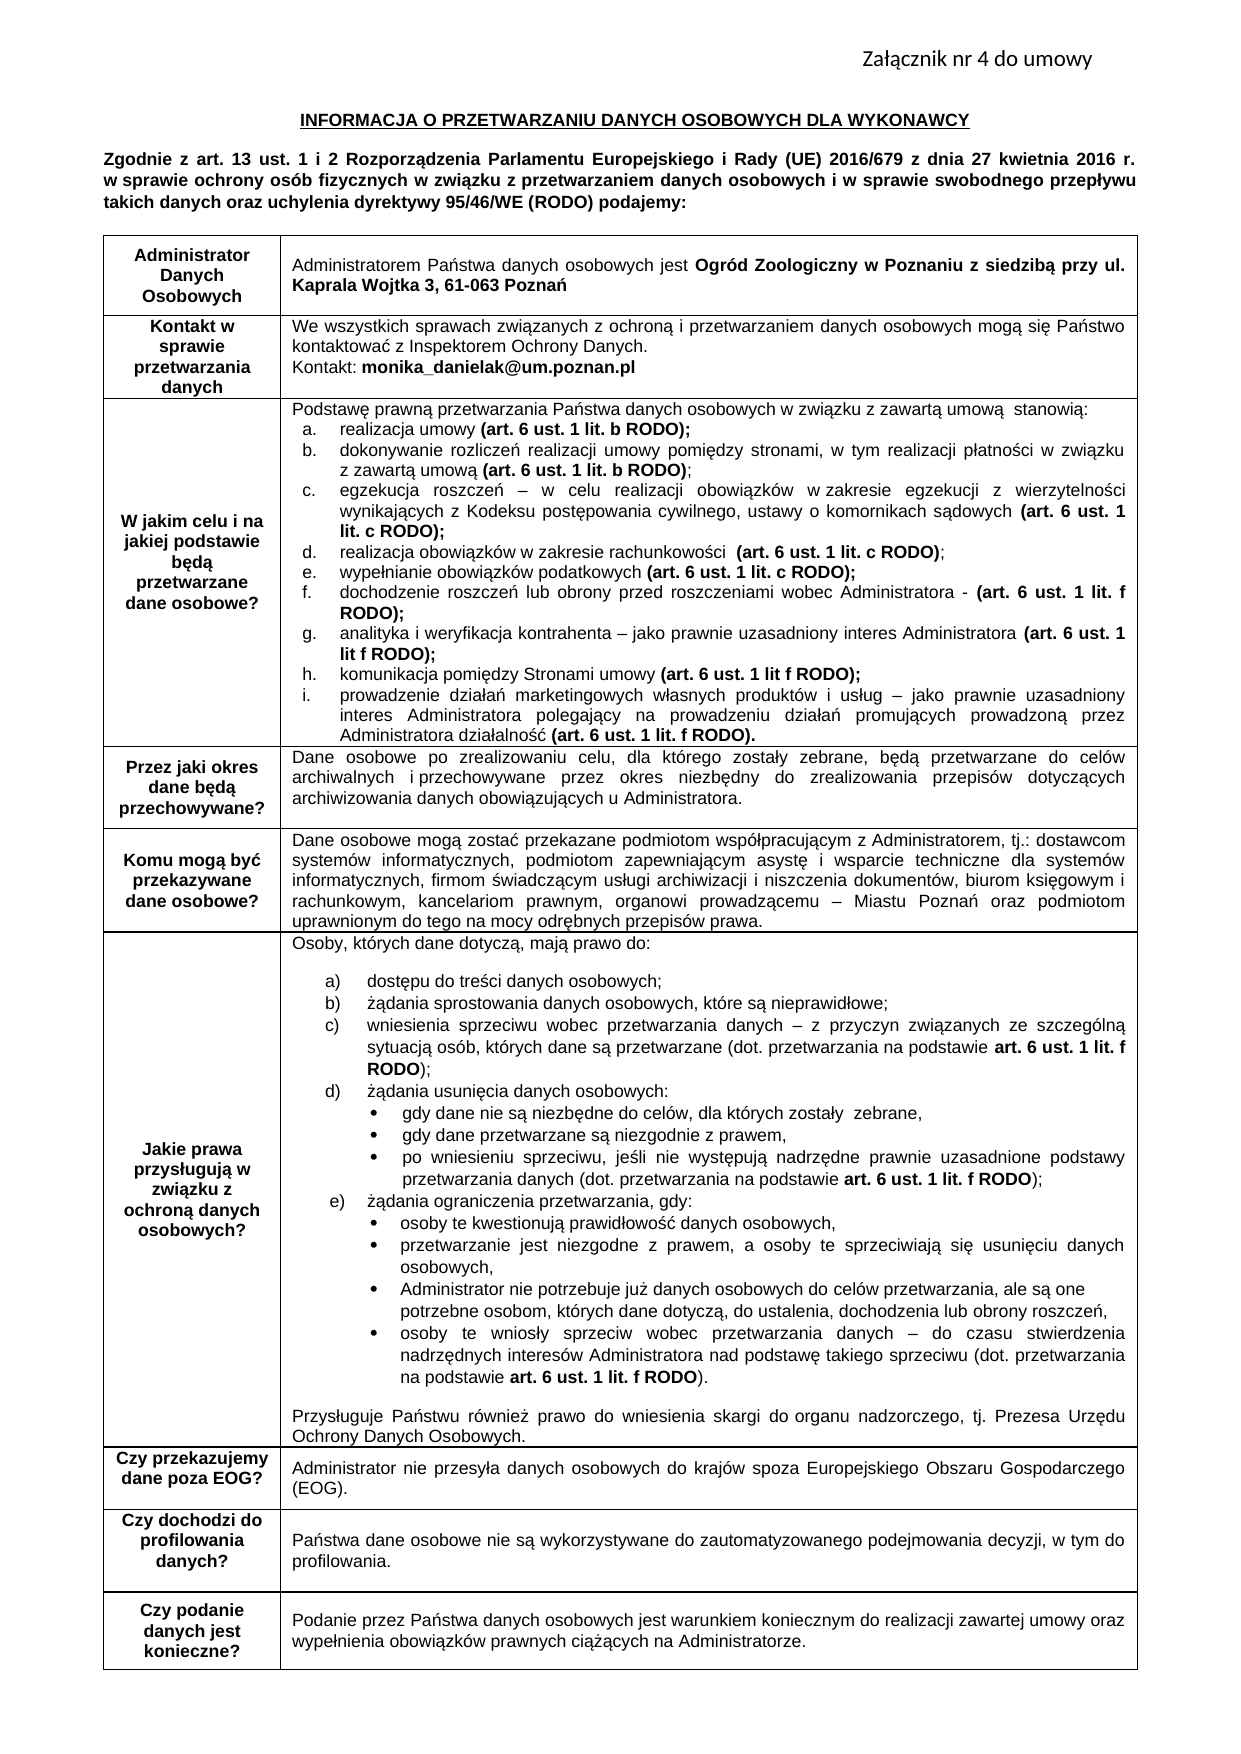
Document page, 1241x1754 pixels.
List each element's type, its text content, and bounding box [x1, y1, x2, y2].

table_cell Podanie przez Państwa danych osobowych jest warunkiem koniecznym do realizacji zawartej umowy oraz wypełnienia obowiązków prawnych ciążących na Administratorze. [281, 1593, 1137, 1668]
text Zgodnie z art. 13 ust. 1 i 2 Rozporządzenia Parlamentu Europejskiego i Rady (UE) 2016/679 z dnia 27 kwietnia 2016 r. w sprawie ochrony osób fizycznych w związku z przetwarzaniem danych osobowych i w sprawie swobodnego przepływu takich danych oraz uchylenia dyrektywy 95/46/WE (RODO) podajemy: [103, 148, 1137, 212]
table_cell Państwa dane osobowe nie są wykorzystywane do zautomatyzowanego podejmowania decyzji, w tym do profilowania. [281, 1510, 1137, 1591]
table_cell Czy przekazujemy dane poza EOG? [104, 1448, 280, 1509]
table_cell Jakie prawa przysługują w związku z ochroną danych osobowych? [104, 933, 280, 1446]
table_cell Dane osobowe po zrealizowaniu celu, dla którego zostały zebrane, będą przetwarzane do celów archiwalnych i przechowywane przez okres niezbędny do zrealizowania przepisów dotyczących archiwizowania danych obowiązujących u Administratora. [281, 747, 1137, 828]
table_cell Dane osobowe mogą zostać przekazane podmiotom współpracującym z Administratorem, tj.: dostawcom systemów informatycznych, podmiotom zapewniającym asystę i wsparcie techniczne dla systemów informatycznych, firmom świadczącym usługi archiwizacji i niszczenia dokumentów, biurom księgowym i rachunkowym, kancelariom prawnym, organowi prowadzącemu – Miastu Poznań oraz podmiotom uprawnionym do tego na mocy odrębnych przepisów prawa. [281, 829, 1137, 931]
table_cell Przez jaki okres dane będą przechowywane? [104, 747, 280, 828]
text INFORMACJA O PRZETWARZANIU DANYCH OSOBOWYCH DLA WYKONAWCY [177, 110, 1093, 131]
table_cell W jakim celu i na jakiej podstawie będą przetwarzane dane osobowe? [104, 399, 280, 746]
table_cell We wszystkich sprawach związanych z ochroną i przetwarzaniem danych osobowych mogą się Państwo kontaktować z Inspektorem Ochrony Danych. Kontakt: monika_danielak@um.poznan.pl [281, 316, 1137, 397]
table_cell Podstawę prawną przetwarzania Państwa danych osobowych w związku z zawartą umową stanowią: realizacja umowy (art. 6 ust. 1 lit. b RODO); dokonywanie rozliczeń realizacji umowy pomiędzy stronami, w tym realizacji płatności w związku z zawartą umową (art. 6 ust. 1 lit. b RODO); egzekucja roszczeń – w celu realizacji obowiązków w zakresie egzekucji z wierzytelności wynikających z Kodeksu postępowania cywilnego, ustawy o komornikach sądowych (art. 6 ust. 1 lit. c RODO); realizacja obowiązków w zakresie rachunkowości (art. 6 ust. 1 lit. c RODO); wypełnianie obowiązków podatkowych (art. 6 ust. 1 lit. c RODO); dochodzenie roszczeń lub obrony przed roszczeniami wobec Administratora - (art. 6 ust. 1 lit. f RODO); analityka i weryfikacja kontrahenta – jako prawnie uzasadniony interes Administratora (art. 6 ust. 1 lit f RODO); komunikacja pomiędzy Stronami umowy (art. 6 ust. 1 lit f RODO); prowadzenie działań marketingowych własnych produktów i usług – jako prawnie uzasadniony interes Administratora polegający na prowadzeniu działań promujących prowadzoną przez Administratora działalność (art. 6 ust. 1 lit. f RODO). [281, 399, 1137, 746]
table_header Administratorem Państwa danych osobowych jest Ogród Zoologiczny w Poznaniu z siedzibą przy ul. Kaprala Wojtka 3, 61-063 Poznań [281, 236, 1137, 315]
table_cell Komu mogą być przekazywane dane osobowe? [104, 829, 280, 931]
table_cell Administrator nie przesyła danych osobowych do krajów spoza Europejskiego Obszaru Gospodarczego (EOG). [281, 1448, 1137, 1509]
table_header Administrator Danych Osobowych [104, 236, 280, 315]
table_cell Czy podanie danych jest konieczne? [104, 1593, 280, 1668]
table_cell Czy dochodzi do profilowania danych? [104, 1510, 280, 1591]
table_cell Osoby, których dane dotyczą, mają prawo do: dostępu do treści danych osobowych; żądania sprostowania danych osobowych, które są nieprawidłowe; wniesienia sprzeciwu wobec przetwarzania danych – z przyczyn związanych ze szczególną sytuacją osób, których dane są przetwarzane (dot. przetwarzania na podstawie art. 6 ust. 1 lit. f RODO); żądania usunięcia danych osobowych: gdy dane nie są niezbędne do celów, dla których zostały zebrane, gdy dane przetwarzane są niezgodnie z prawem, po wniesieniu sprzeciwu, jeśli nie występują nadrzędne prawnie uzasadnione podstawy przetwarzania danych (dot. przetwarzania na podstawie art. 6 ust. 1 lit. f RODO); żądania ograniczenia przetwarzania, gdy: osoby te kwestionują prawidłowość danych osobowych, przetwarzanie jest niezgodne z prawem, a osoby te sprzeciwiają się usunięciu danych osobowych, Administrator nie potrzebuje już danych osobowych do celów przetwarzania, ale są one potrzebne osobom, których dane dotyczą, do ustalenia, dochodzenia lub obrony roszczeń, osoby te wniosły sprzeciw wobec przetwarzania danych – do czasu stwierdzenia nadrzędnych interesów Administratora nad podstawę takiego sprzeciwu (dot. przetwarzania na podstawie art. 6 ust. 1 lit. f RODO). Przysługuje Państwu również prawo do wniesienia skargi do organu nadzorczego, tj. Prezesa Urzędu Ochrony Danych Osobowych. [281, 933, 1137, 1446]
table_cell Kontakt w sprawie przetwarzania danych [104, 316, 280, 397]
